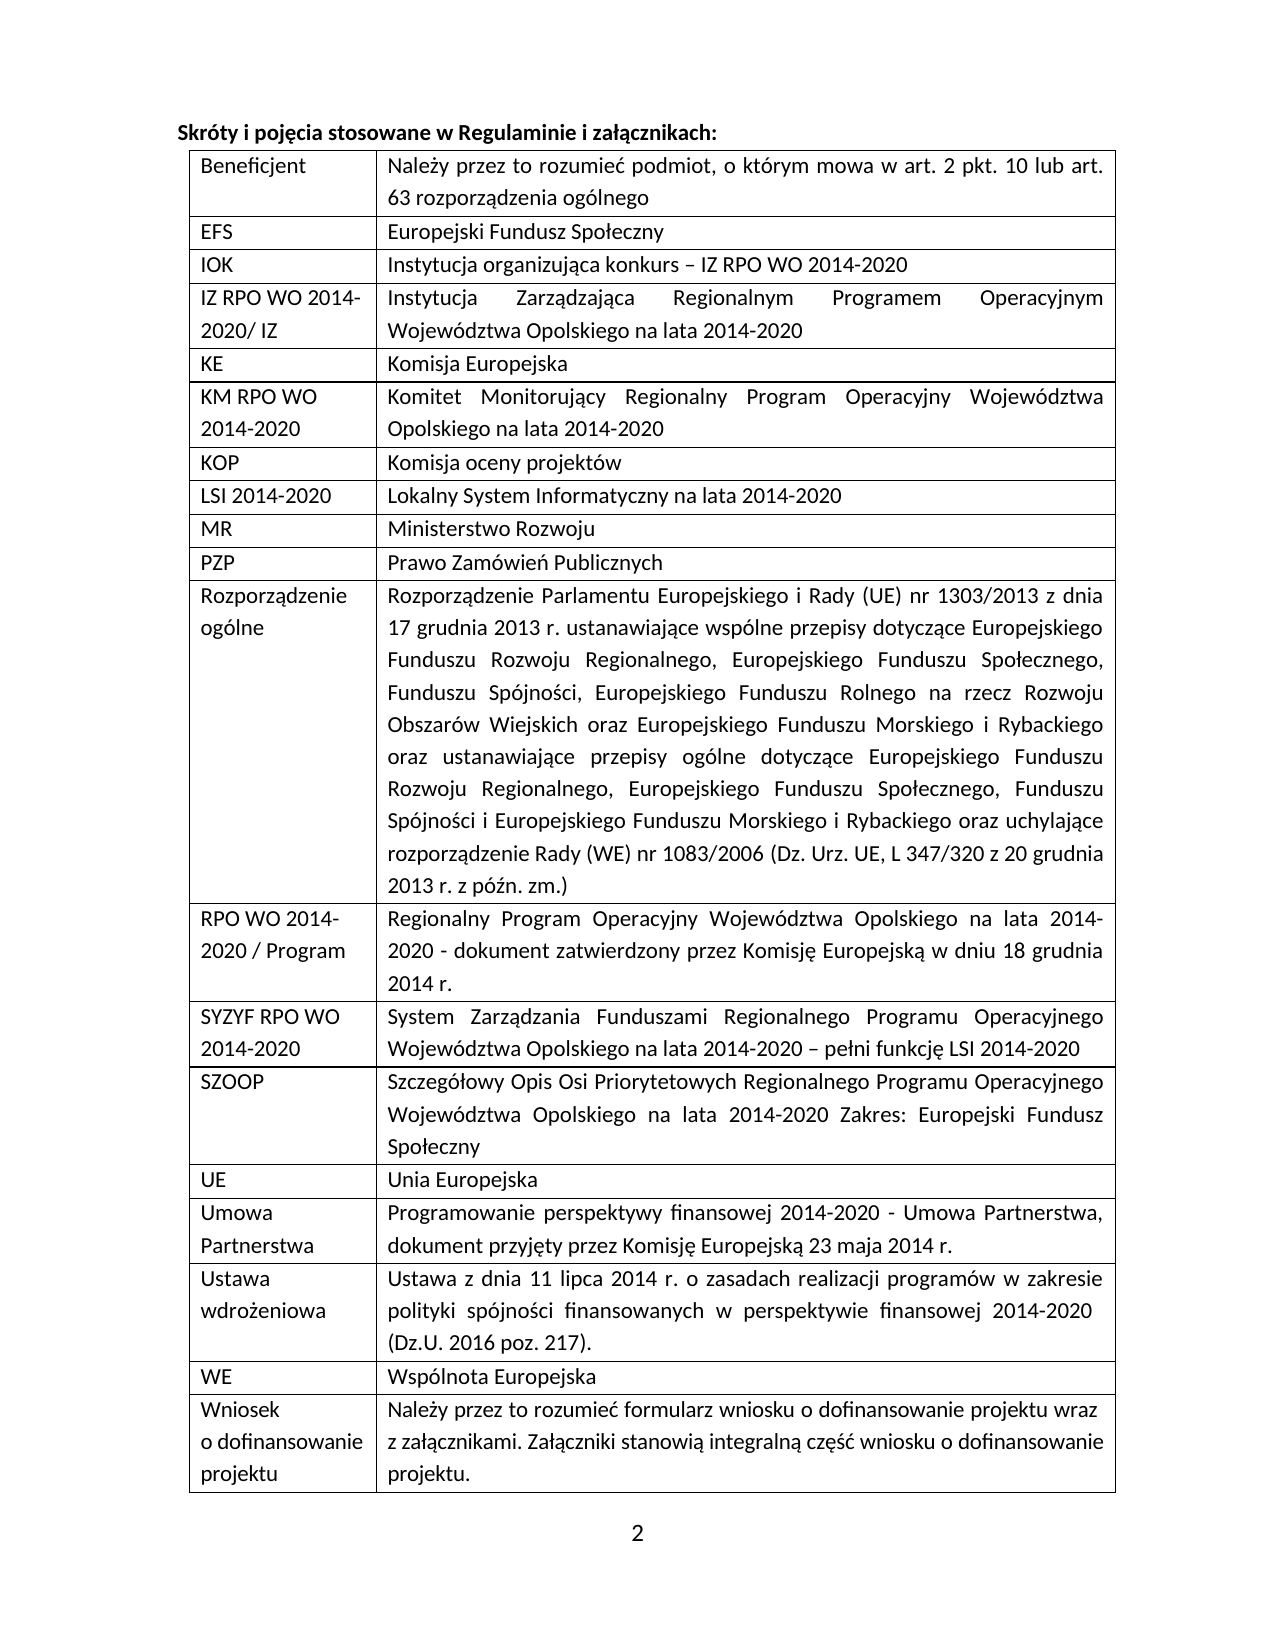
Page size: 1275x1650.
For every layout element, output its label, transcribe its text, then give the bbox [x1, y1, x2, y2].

table_cell LSI 2014-2020 [190, 481, 376, 513]
table_cell Prawo Zamówień Publicznych [377, 548, 1115, 580]
table_cell EFS [190, 217, 376, 249]
table_header Beneficjent [190, 151, 376, 216]
table_cell MR [190, 515, 376, 547]
table_cell SYZYF RPO WO 2014-2020 [190, 1002, 376, 1066]
table_cell KOP [190, 448, 376, 480]
table_cell Wspólnota Europejska [377, 1362, 1115, 1394]
table_cell Regionalny Program Operacyjny Województwa Opolskiego na lata 2014-2020 - dokument zatwierdzony przez Komisję Europejską w dniu 18 grudnia 2014 r. [377, 904, 1115, 1001]
table_cell Szczegółowy Opis Osi Priorytetowych Regionalnego Programu Operacyjnego Województwa Opolskiego na lata 2014-2020 Zakres: Europejski Fundusz Społeczny [377, 1068, 1115, 1164]
table_cell Ministerstwo Rozwoju [377, 515, 1115, 547]
table_cell Komitet Monitorujący Regionalny Program Operacyjny Województwa Opolskiego na lata 2014-2020 [377, 383, 1115, 447]
table_cell WE [190, 1362, 376, 1394]
table_cell RPO WO 2014-2020 / Program [190, 904, 376, 1001]
table_cell KM RPO WO 2014-2020 [190, 383, 376, 447]
table_cell Należy przez to rozumieć formularz wniosku o dofinansowanie projektu wraz z załącznikami. Załączniki stanowią integralną część wniosku o dofinansowanie projektu. [377, 1395, 1115, 1492]
table_cell SZOOP [190, 1068, 376, 1164]
text Skróty i pojęcia stosowane w Regulaminie i załącznikach: [148, 118, 1127, 146]
table_cell Lokalny System Informatyczny na lata 2014-2020 [377, 481, 1115, 513]
table_cell Komisja oceny projektów [377, 448, 1115, 480]
table_cell Wniosek o dofinansowanie projektu [190, 1395, 376, 1492]
table_cell Umowa Partnerstwa [190, 1199, 376, 1263]
table_cell Komisja Europejska [377, 349, 1115, 381]
table_cell KE [190, 349, 376, 381]
table_header Należy przez to rozumieć podmiot, o którym mowa w art. 2 pkt. 10 lub art. 63 rozporządzenia ogólnego [377, 151, 1115, 216]
table_cell Unia Europejska [377, 1165, 1115, 1197]
table_cell Ustawa z dnia 11 lipca 2014 r. o zasadach realizacji programów w zakresie polityki spójności finansowanych w perspektywie finansowej 2014-2020 (Dz.U. 2016 poz. 217). [377, 1264, 1115, 1361]
table_cell PZP [190, 548, 376, 580]
table_cell Instytucja Zarządzająca Regionalnym Programem Operacyjnym Województwa Opolskiego na lata 2014-2020 [377, 284, 1115, 348]
table_cell Rozporządzenie ogólne [190, 581, 376, 903]
table_cell UE [190, 1165, 376, 1197]
table_cell IOK [190, 250, 376, 282]
table_cell System Zarządzania Funduszami Regionalnego Programu Operacyjnego Województwa Opolskiego na lata 2014-2020 – pełni funkcję LSI 2014-2020 [377, 1002, 1115, 1066]
table_cell IZ RPO WO 2014-2020/ IZ [190, 284, 376, 348]
table_cell Ustawa wdrożeniowa [190, 1264, 376, 1361]
table_cell Instytucja organizująca konkurs – IZ RPO WO 2014-2020 [377, 250, 1115, 282]
table_cell Rozporządzenie Parlamentu Europejskiego i Rady (UE) nr 1303/2013 z dnia 17 grudnia 2013 r. ustanawiające wspólne przepisy dotyczące Europejskiego Funduszu Rozwoju Regionalnego, Europejskiego Funduszu Społecznego, Funduszu Spójności, Europejskiego Funduszu Rolnego na rzecz Rozwoju Obszarów Wiejskich oraz Europejskiego Funduszu Morskiego i Rybackiego oraz ustanawiające przepisy ogólne dotyczące Europejskiego Funduszu Rozwoju Regionalnego, Europejskiego Funduszu Społecznego, Funduszu Spójności i Europejskiego Funduszu Morskiego i Rybackiego oraz uchylające rozporządzenie Rady (WE) nr 1083/2006 (Dz. Urz. UE, L 347/320 z 20 grudnia 2013 r. z późn. zm.) [377, 581, 1115, 903]
table_cell Programowanie perspektywy finansowej 2014-2020 - Umowa Partnerstwa, dokument przyjęty przez Komisję Europejską 23 maja 2014 r. [377, 1199, 1115, 1263]
table_cell Europejski Fundusz Społeczny [377, 217, 1115, 249]
